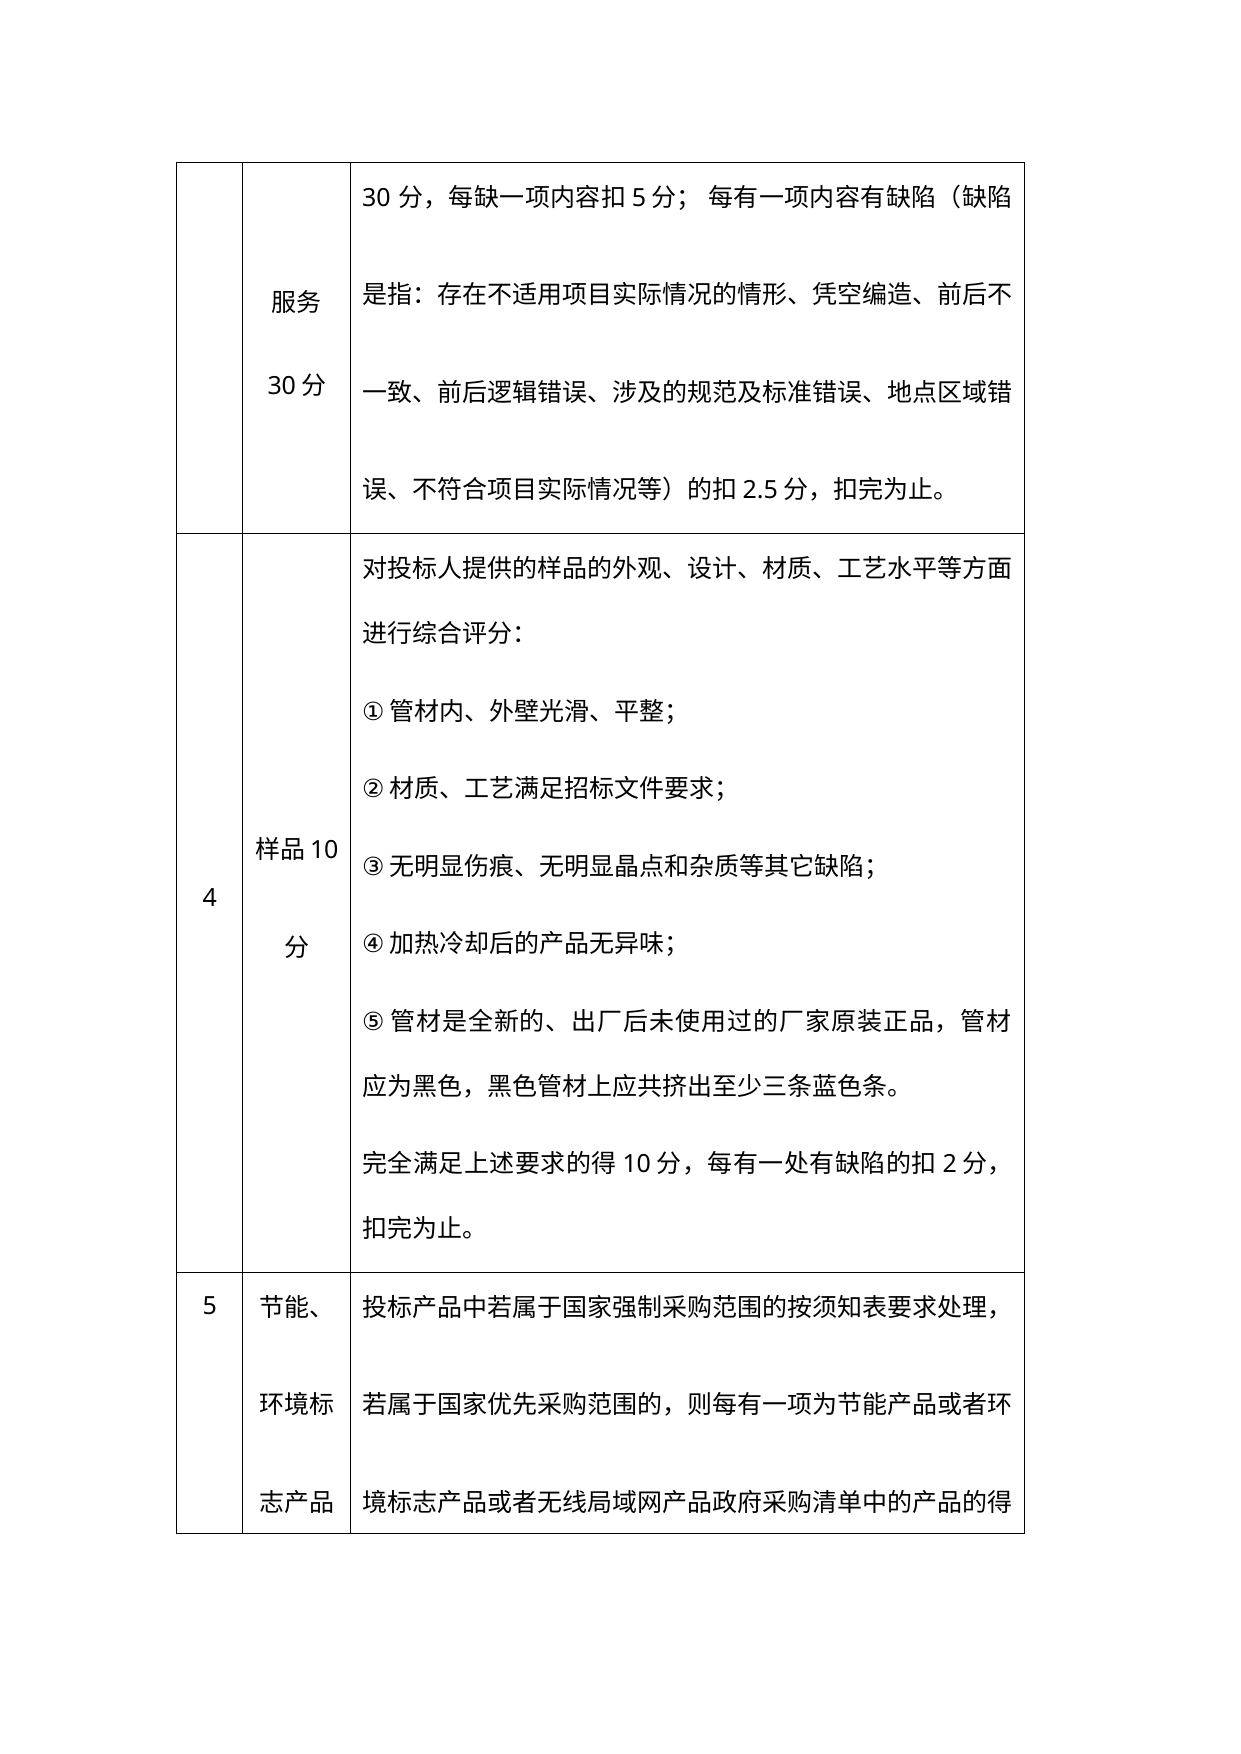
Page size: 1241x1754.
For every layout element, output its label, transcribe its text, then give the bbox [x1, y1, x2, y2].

table_cell 5 [177, 1273, 242, 1533]
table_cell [351, 1273, 1024, 1533]
table_cell 样品10分 [243, 534, 350, 1272]
table_cell 项目实施方案及售后服务 30分 [243, 163, 350, 533]
table_cell 3 [177, 163, 242, 533]
table_cell 4 [177, 534, 242, 1272]
table_cell 对投标人提供的样品的外观、设计、材质、工艺水平等方面进行综合评分： ①管材内、外壁光滑、平整； ②材质、工艺满足招标文件要求； ③无明显伤痕、无明显晶点和杂质等其它缺陷； ④加热冷却后的产品无异味； ⑤管材是全新的、出厂后未使用过的厂家原装正品，管材应为黑色，黑色管材上应共挤出至少三条蓝色条。 完全满足上述要求的得10分，每有一处有缺陷的扣2分，扣完为止。 [351, 534, 1024, 1272]
table_cell 节能、环境标志产品2分 [243, 1273, 350, 1533]
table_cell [351, 163, 1024, 533]
